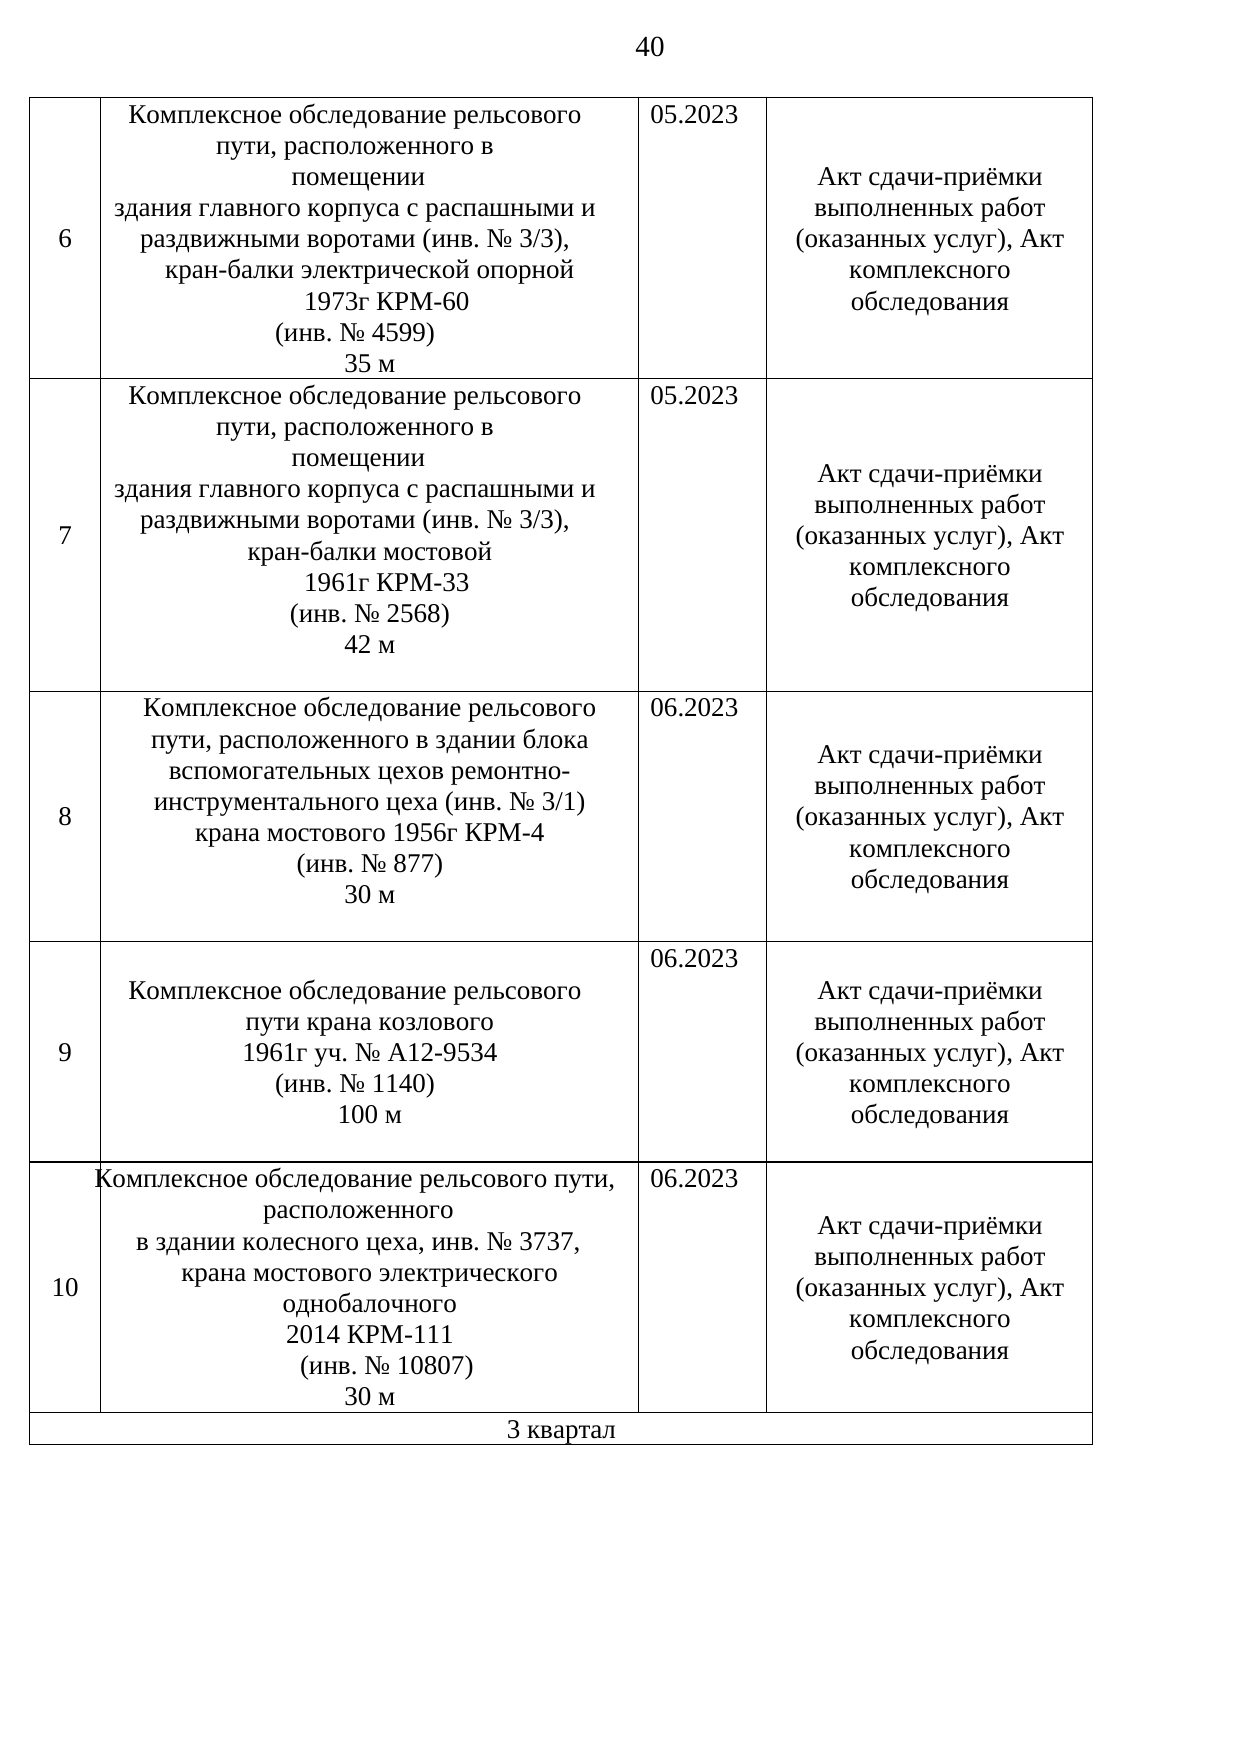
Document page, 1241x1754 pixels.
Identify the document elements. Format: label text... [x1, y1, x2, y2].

table_cell Акт сдачи-приёмки выполненных работ (оказанных услуг), Акт комплексного обследования [767, 379, 1092, 691]
table_cell Акт сдачи-приёмки выполненных работ (оказанных услуг), Акт комплексного обследования [767, 942, 1092, 1161]
table_cell Комплексное обследование рельсового пути, расположенного в помещении здания главного корпуса с распашными и раздвижными воротами (инв. № 3/3), кран-балки мостовой 1961г КРМ-33 (инв. № 2568) 42 м [101, 379, 638, 691]
table_cell 06.2023 [639, 1163, 766, 1412]
table_cell Комплексное обследование рельсового пути, расположенного в здании блока вспомогательных цехов ремонтно-инструментального цеха (инв. № 3/1) крана мостового 1956г КРМ-4 (инв. № 877) 30 м [101, 692, 638, 941]
table_cell 6 [30, 98, 100, 378]
table_cell Комплексное обследование рельсового пути, расположенного в здании колесного цеха, инв. № 3737, крана мостового электрического однобалочного 2014 КРМ-111 (инв. № 10807) 30 м [101, 1163, 638, 1412]
table_cell Акт сдачи-приёмки выполненных работ (оказанных услуг), Акт комплексного обследования [767, 1163, 1092, 1412]
table_cell 05.2023 [639, 379, 766, 691]
table_cell 9 [30, 942, 100, 1161]
table_cell Акт сдачи-приёмки выполненных работ (оказанных услуг), Акт комплексного обследования [767, 692, 1092, 941]
table_cell 8 [30, 692, 100, 941]
table_cell Комплексное обследование рельсового пути крана козлового 1961г уч. № А12-9534 (инв. № 1140) 100 м [101, 942, 638, 1161]
table_cell Комплексное обследование рельсового пути, расположенного в помещении здания главного корпуса с распашными и раздвижными воротами (инв. № 3/3), кран-балки электрической опорной 1973г КРМ-60 (инв. № 4599) 35 м [101, 98, 638, 378]
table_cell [767, 98, 1092, 378]
table_cell 05.2023 [639, 98, 766, 378]
table_cell 06.2023 [639, 942, 766, 1161]
table_cell 06.2023 [639, 692, 766, 941]
table_cell 7 [30, 379, 100, 691]
table_cell 10 [30, 1163, 100, 1412]
table_cell 3 квартал [30, 1413, 1092, 1444]
